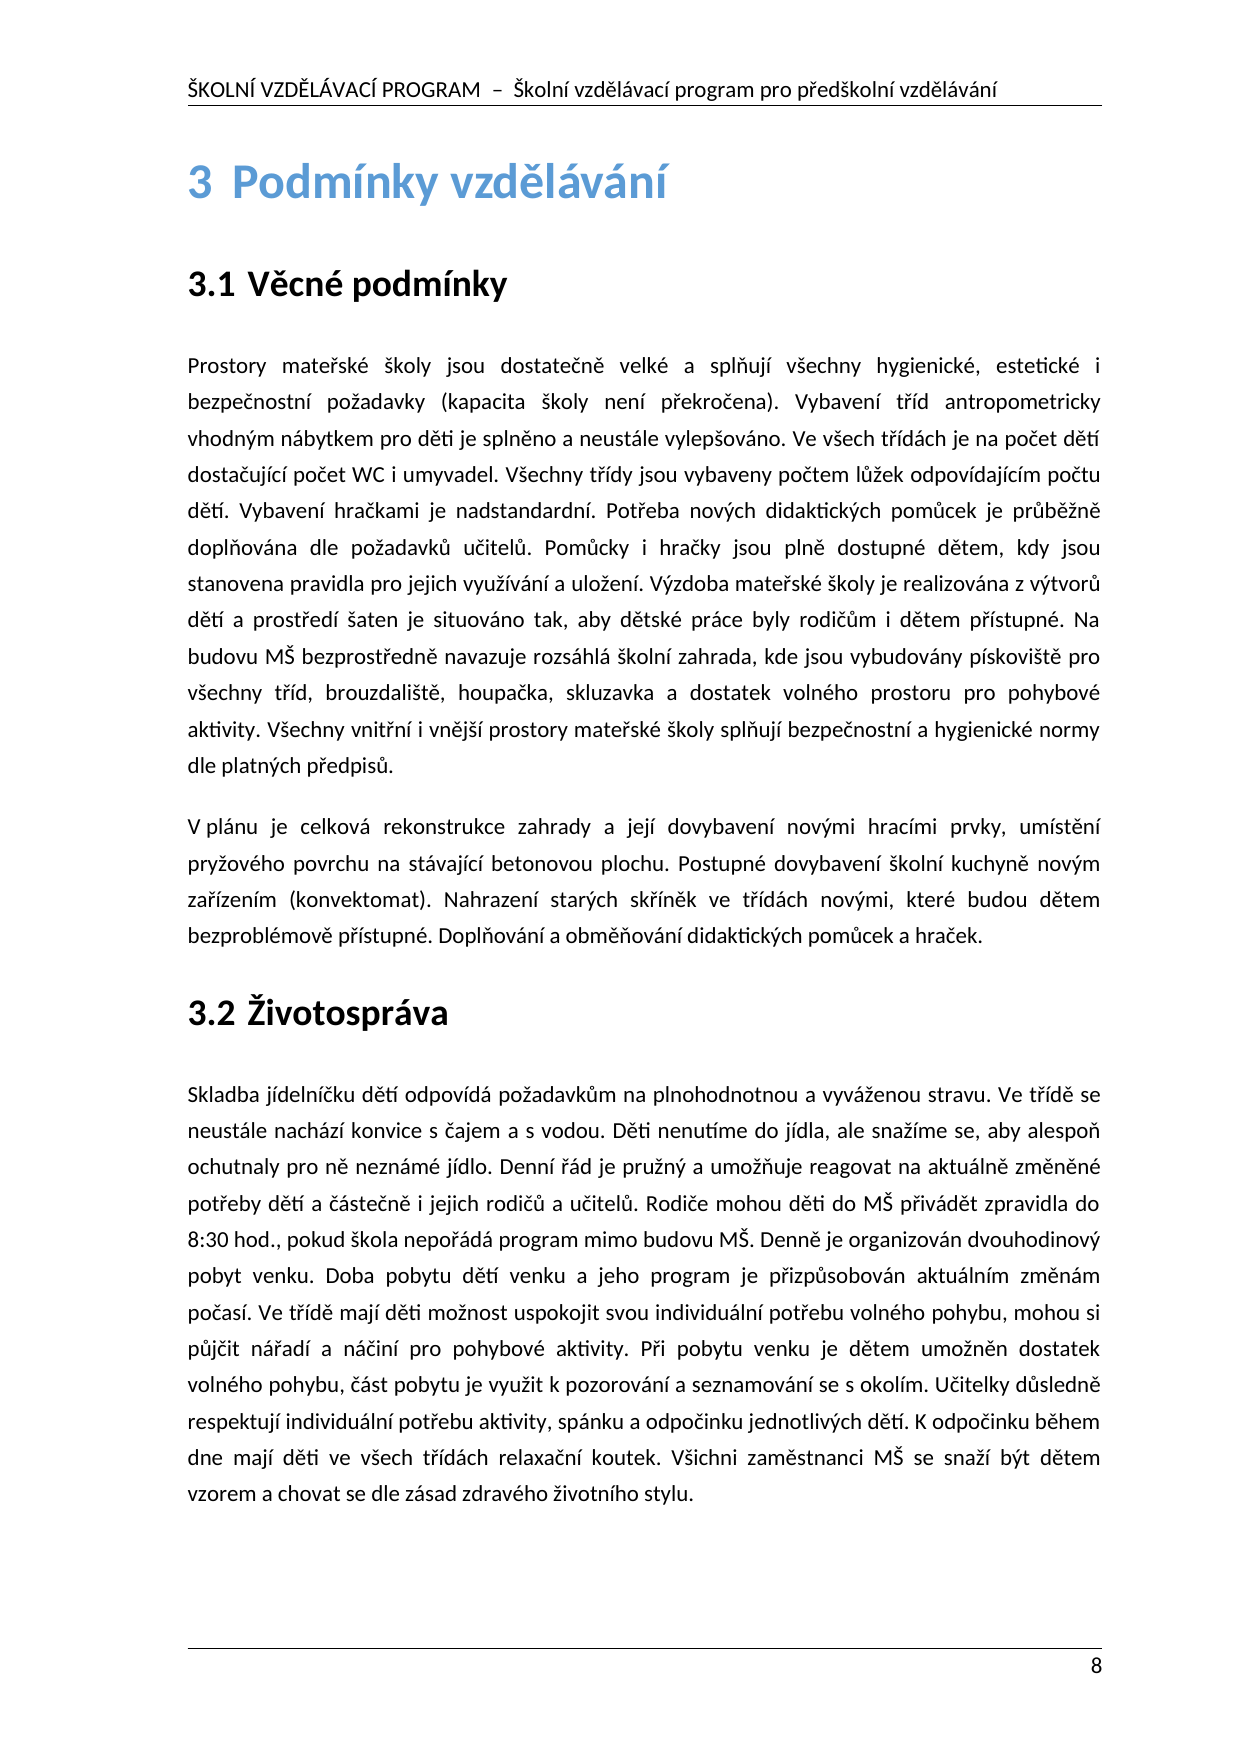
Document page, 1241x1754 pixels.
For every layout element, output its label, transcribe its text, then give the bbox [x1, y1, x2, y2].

subtitle Životospráva [187, 991, 1102, 1037]
subtitle Věcné podmínky [187, 263, 1102, 309]
text Skladba jídelníčku dětí odpovídá požadavkům na plnohodnotnou a vyváženou stravu. Ve třídě se neustále nachází konvice s čajem a s vodou. Děti nenutíme do jídla, ale snažíme se, aby alespoň ochutnaly pro ně neznámé jídlo. Denní řád je pružný a umožňuje reagovat na aktuálně změněné potřeby dětí a částečně i jejich rodičů a učitelů. Rodiče mohou děti do MŠ přivádět zpravidla do 8:30 hod., pokud škola nepořádá program mimo budovu MŠ. Denně je organizován dvouhodinový pobyt venku. Doba pobytu dětí venku a jeho program je přizpůsobován aktuálním změnám počasí. Ve třídě mají děti možnost uspokojit svou individuální potřebu volného pohybu, mohou si půjčit nářadí a náčiní pro pohybové aktivity. Při pobytu venku je dětem umožněn dostatek volného pohybu, část pobytu je využit k pozorování a seznamování se s okolím. Učitelky důsledně respektují individuální potřebu aktivity, spánku a odpočinku jednotlivých dětí. K odpočinku během dne mají děti ve všech třídách relaxační koutek. Všichni zaměstnanci MŠ se snaží být dětem vzorem a chovat se dle zásad zdravého životního stylu. [187, 1082, 1102, 1510]
text V plánu je celková rekonstrukce zahrady a její dovybavení novými hracími prvky, umístění pryžového povrchu na stávající betonovou plochu. Postupné dovybavení školní kuchyně novým zařízením (konvektomat). Nahrazení starých skříněk ve třídách novými, které budou dětem bezproblémově přístupné. Doplňování a obměňování didaktických pomůcek a hraček. [187, 815, 1102, 952]
text Prostory mateřské školy jsou dostatečně velké a splňují všechny hygienické, estetické i bezpečnostní požadavky (kapacita školy není překročena). Vybavení tříd antropometricky vhodným nábytkem pro děti je splněno a neustále vylepšováno. Ve všech třídách je na počet dětí dostačující počet WC i umyvadel. Všechny třídy jsou vybaveny počtem lůžek odpovídajícím počtu dětí. Vybavení hračkami je nadstandardní. Potřeba nových didaktických pomůcek je průběžně doplňována dle požadavků učitelů. Pomůcky i hračky jsou plně dostupné dětem, kdy jsou stanovena pravidla pro jejich využívání a uložení. Výzdoba mateřské školy je realizována z výtvorů dětí a prostředí šaten je situováno tak, aby dětské práce byly rodičům i dětem přístupné. Na budovu MŠ bezprostředně navazuje rozsáhlá školní zahrada, kde jsou vybudovány pískoviště pro všechny tříd, brouzdaliště, houpačka, skluzavka a dostatek volného prostoru pro pohybové aktivity. Všechny vnitřní i vnější prostory mateřské školy splňují bezpečnostní a hygienické normy dle platných předpisů. [187, 353, 1102, 781]
subtitle Podmínky vzdělávání [187, 150, 1102, 211]
